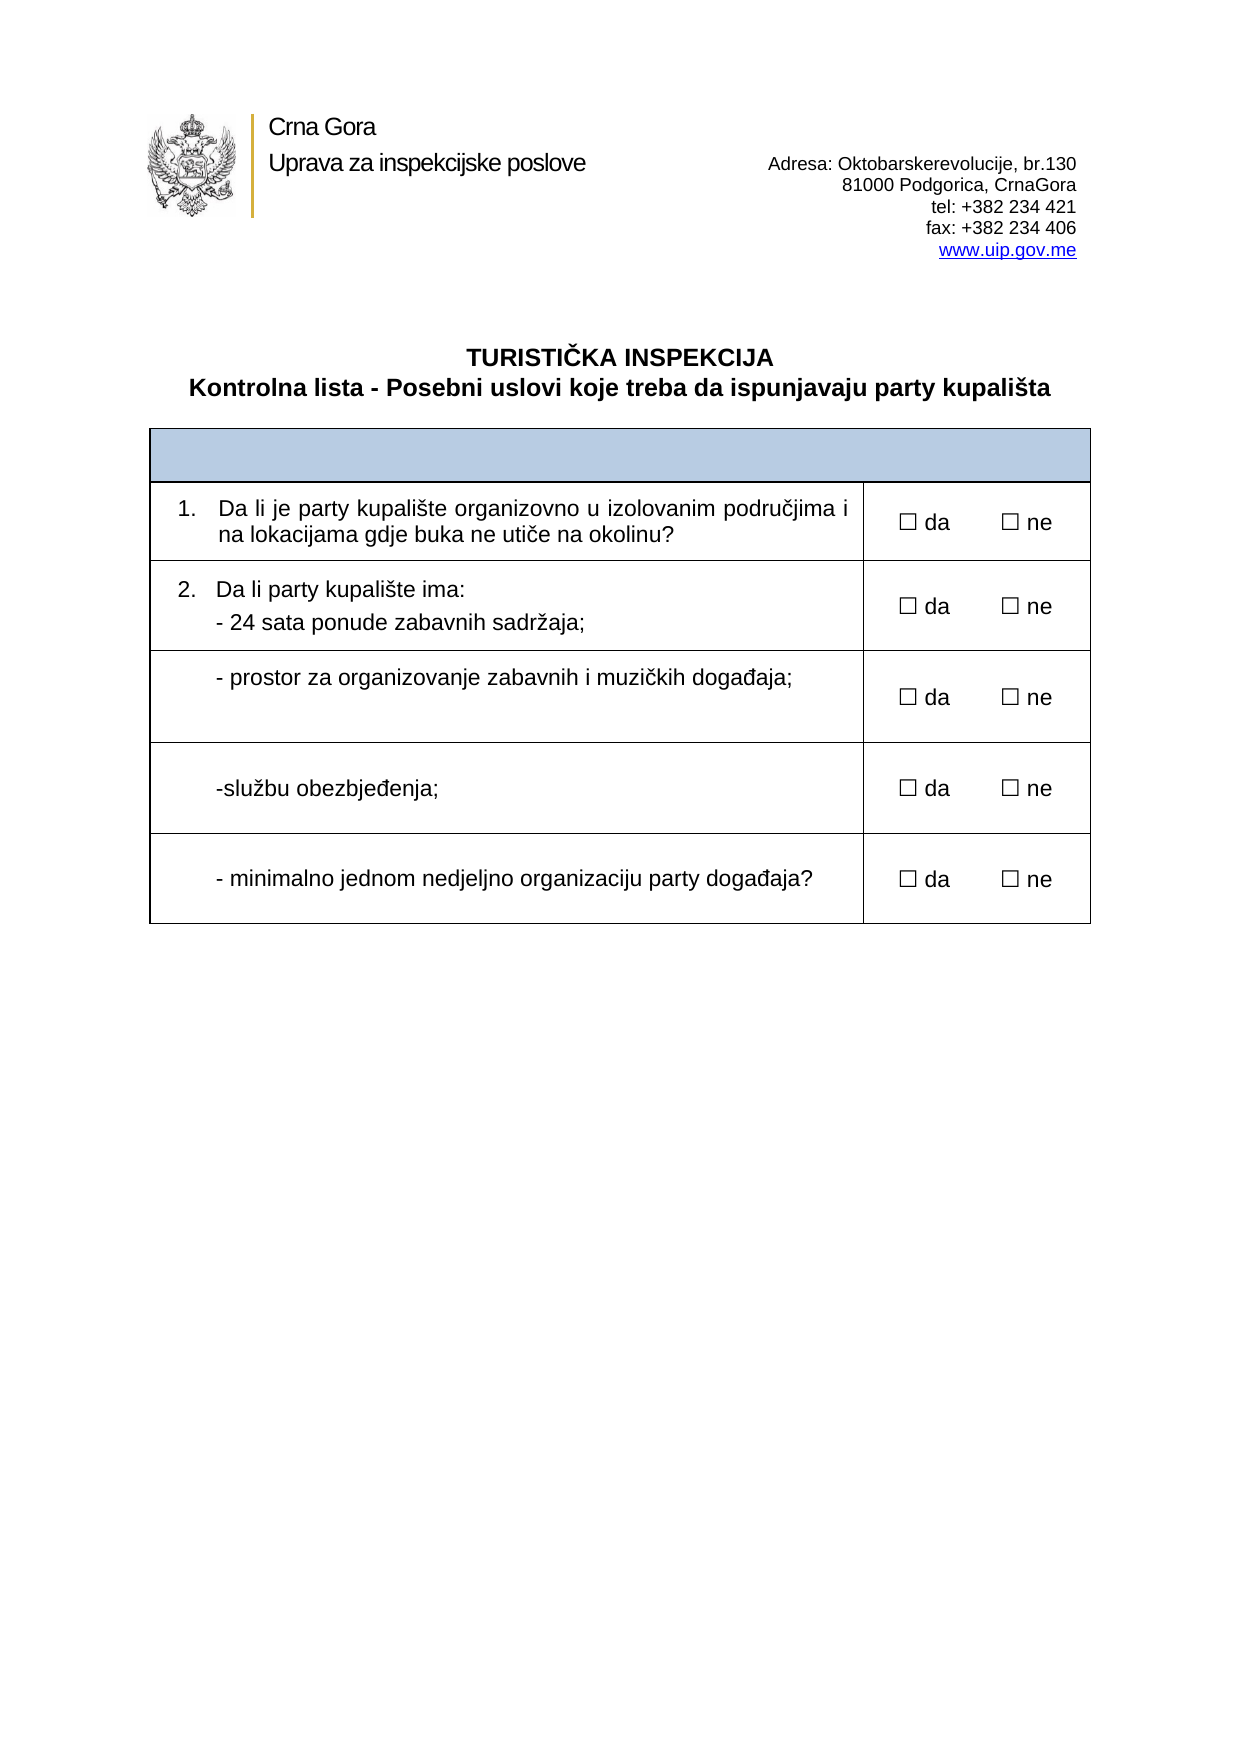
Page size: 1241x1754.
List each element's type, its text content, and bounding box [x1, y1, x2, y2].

table_cell ne [962, 651, 1090, 742]
table_cell da [864, 834, 962, 923]
table_cell ne [962, 834, 1090, 923]
table_cell -službu obezbjeđenja; [151, 743, 863, 832]
text TURISTIČKA INSPEKCIJA [150, 343, 1090, 372]
table_header [151, 429, 1090, 481]
table_cell ne [962, 743, 1090, 832]
table_cell Da li je party kupalište organizovno u izolovanim područjima i na lokacijama gdje buka ne utiče na okolinu? [151, 483, 863, 560]
table_cell ne [962, 561, 1090, 650]
table_cell da [864, 561, 962, 650]
table_cell da [864, 483, 962, 560]
text Kontrolna lista - Posebni uslovi koje treba da ispunjavaju party kupališta [150, 373, 1090, 401]
table_cell - prostor za organizovanje zabavnih i muzičkih događaja; [151, 651, 863, 742]
table_cell da [864, 651, 962, 742]
table_cell da [864, 743, 962, 832]
table_cell 2. Da li party kupalište ima: - 24 sata ponude zabavnih sadržaja; [151, 561, 863, 650]
title Uprava za inspekcijske poslove [268, 153, 724, 176]
picture [147, 114, 236, 217]
title Crna Gora [268, 117, 1090, 140]
table_cell ne [962, 483, 1090, 560]
table_cell - minimalno jednom nedjeljno organizaciju party događaja? [151, 834, 863, 923]
